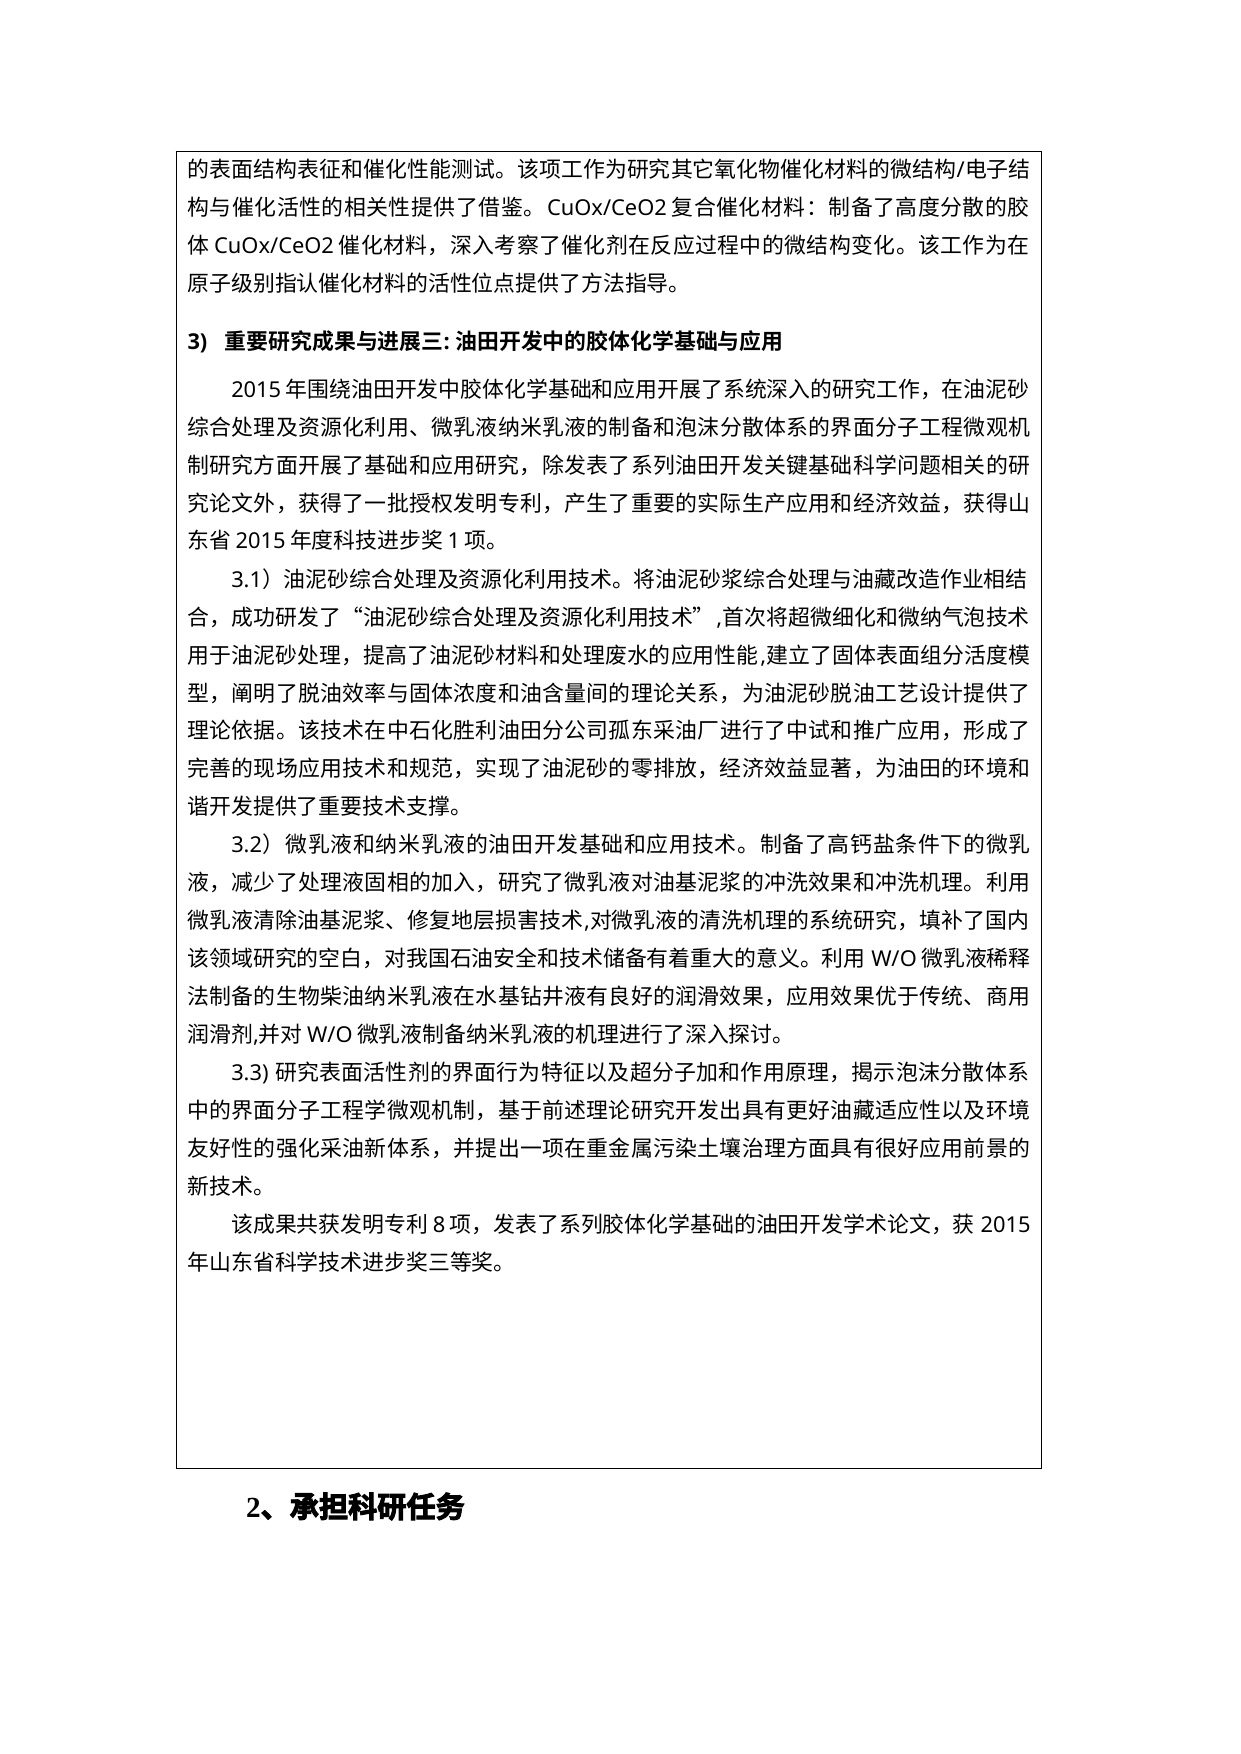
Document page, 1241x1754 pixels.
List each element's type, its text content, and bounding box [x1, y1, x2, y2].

text 2、承担科研任务 [187, 1488, 1053, 1524]
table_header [177, 152, 1041, 1467]
